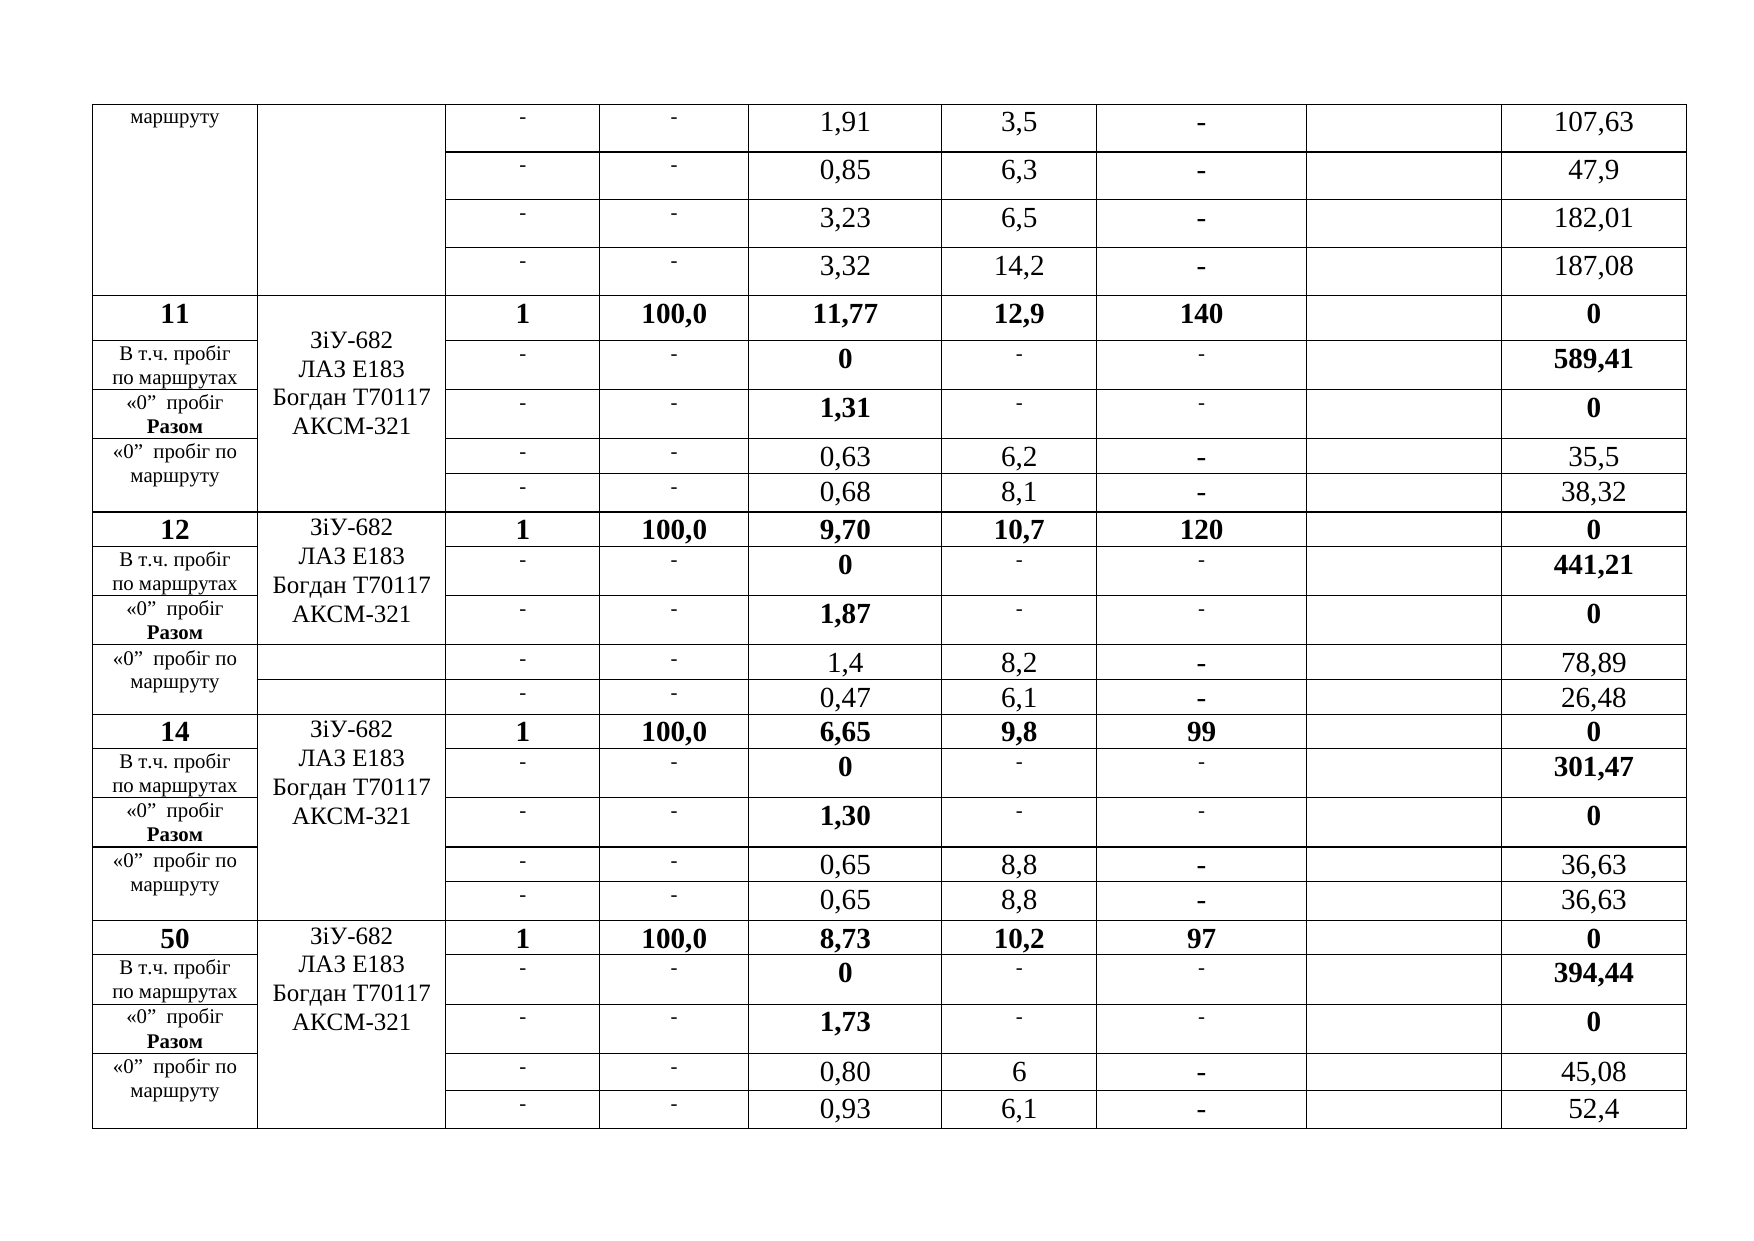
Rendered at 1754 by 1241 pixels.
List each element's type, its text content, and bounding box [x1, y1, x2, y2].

table_cell 50 [93, 921, 257, 954]
table_cell [1307, 547, 1501, 595]
table_cell «0” пробіг Разом [93, 390, 257, 438]
table_cell - [942, 1005, 1096, 1053]
table_cell 36,63 [1502, 848, 1686, 881]
table_cell 546,58 [1502, 513, 1686, 546]
table_cell 6,1 [942, 1091, 1096, 1128]
table_cell [1307, 680, 1501, 713]
table_cell - [446, 547, 599, 595]
table_cell В т.ч. пробіг по маршрутах [93, 547, 257, 595]
table_cell - [600, 248, 748, 295]
table_cell [1307, 848, 1501, 881]
table_cell - [942, 341, 1096, 389]
table_cell 3,5 [942, 105, 1096, 151]
table_cell - [600, 798, 748, 846]
table_cell - [446, 153, 599, 199]
table_cell [1307, 105, 1501, 151]
table_cell 6,65 [749, 715, 941, 748]
table_cell - [1097, 645, 1306, 679]
table_cell «0” пробіг по маршруту [93, 645, 257, 713]
table_cell - [600, 680, 748, 713]
table_cell [1307, 341, 1501, 389]
table_cell - [942, 596, 1096, 644]
table_cell - [446, 680, 599, 713]
table_cell [1307, 645, 1501, 679]
table_cell 120 [1097, 513, 1306, 546]
table_cell 9,70 [749, 513, 941, 546]
table_cell 9,8 [942, 715, 1096, 748]
table_cell 100,0 [600, 513, 748, 546]
table_cell 99 [1097, 715, 1306, 748]
table_cell - [600, 596, 748, 644]
table_cell 441,21 [1502, 547, 1686, 595]
table_cell 1,91 [749, 105, 941, 151]
table_cell - [446, 200, 599, 247]
table_cell 663,23 [1502, 296, 1686, 340]
table_cell - [446, 749, 599, 797]
table_cell 6,5 [942, 200, 1096, 247]
table_cell 6 [942, 1054, 1096, 1090]
table_cell - [446, 1091, 599, 1128]
table_cell 97,48 [1502, 1005, 1686, 1053]
table_cell - [600, 848, 748, 881]
table_cell 36,63 [1502, 882, 1686, 920]
table_cell «0” пробіг Разом [93, 798, 257, 846]
table_cell [1307, 200, 1501, 247]
table_cell - [446, 248, 599, 295]
table_cell 1,87 [749, 596, 941, 644]
table_cell - [446, 439, 599, 473]
table_cell 11 [93, 296, 257, 340]
table_cell 1,31 [749, 390, 941, 438]
table_cell - [600, 882, 748, 920]
table_cell [1307, 439, 1501, 473]
table_cell 97 [1097, 921, 1306, 954]
table_cell - [1097, 1091, 1306, 1128]
table_cell ЗіУ-682 ЛАЗ Е183 Богдан Т70117 АКСМ-321 [258, 715, 445, 920]
table_cell 35,5 [1502, 439, 1686, 473]
table_cell 45,08 [1502, 1054, 1686, 1090]
table_cell - [1097, 439, 1306, 473]
table_cell - [1097, 153, 1306, 199]
table_cell - [446, 105, 599, 151]
table_cell 12 [93, 513, 257, 546]
table_cell [1307, 882, 1501, 920]
table_cell 140 [1097, 296, 1306, 340]
table_cell 100,0 [600, 715, 748, 748]
table_cell 10,7 [942, 513, 1096, 546]
table_cell 8,2 [942, 645, 1096, 679]
table_cell [1307, 798, 1501, 846]
table_cell 6,3 [942, 153, 1096, 199]
table_cell 6,1 [942, 680, 1096, 713]
table_cell 0,47 [749, 680, 941, 713]
table_cell 1,73 [749, 1005, 941, 1053]
table_cell - [446, 645, 599, 679]
table_cell [1307, 921, 1501, 954]
table_cell - [446, 848, 599, 881]
table_cell 301,47 [1502, 749, 1686, 797]
table_cell - [942, 955, 1096, 1003]
table_cell - [942, 798, 1096, 846]
table_cell 491,92 [1502, 921, 1686, 954]
table_cell - [1097, 749, 1306, 797]
table_cell 374,73 [1502, 715, 1686, 748]
table_cell - [600, 153, 748, 199]
table_cell - [942, 390, 1096, 438]
table_cell - [600, 439, 748, 473]
table_cell 1 [446, 715, 599, 748]
table_cell 78,89 [1502, 645, 1686, 679]
table_cell 187,08 [1502, 248, 1686, 295]
table_cell 1 [446, 296, 599, 340]
table_cell 10,2 [942, 921, 1096, 954]
table_cell [1307, 513, 1501, 546]
table_cell «0” пробіг по маршруту [93, 1054, 257, 1128]
table_cell 105,37 [1502, 596, 1686, 644]
table_cell «0” пробіг Разом [93, 1005, 257, 1053]
table_cell - [446, 596, 599, 644]
table_cell 107,63 [1502, 105, 1686, 151]
table_cell ЗіУ-682 ЛАЗ Е183 Богдан Т70117 АКСМ-321 [258, 513, 445, 644]
table_cell - [446, 390, 599, 438]
table_cell 10,46 [749, 341, 941, 389]
table_cell - [600, 749, 748, 797]
table_cell [1307, 1054, 1501, 1090]
table_cell - [446, 341, 599, 389]
table_cell 8,73 [749, 921, 941, 954]
table_cell 26,48 [1502, 680, 1686, 713]
table_cell «0” пробіг Разом [93, 596, 257, 644]
table_cell 3,23 [749, 200, 941, 247]
table_cell - [1097, 882, 1306, 920]
table_cell [1307, 296, 1501, 340]
table_cell 0,85 [749, 153, 941, 199]
table_cell 1 [446, 513, 599, 546]
table_cell - [600, 955, 748, 1003]
table_cell 12,9 [942, 296, 1096, 340]
table_cell 1,30 [749, 798, 941, 846]
table_cell 100,0 [600, 921, 748, 954]
table_cell - [1097, 390, 1306, 438]
table_cell - [446, 882, 599, 920]
table_cell - [600, 1005, 748, 1053]
table_cell [1307, 390, 1501, 438]
table_cell - [446, 474, 599, 511]
table_cell 5,35 [749, 749, 941, 797]
table_cell 8,1 [942, 474, 1096, 511]
table_cell В т.ч. пробіг по маршрутах [93, 955, 257, 1003]
table_cell 0,80 [749, 1054, 941, 1090]
table_cell - [1097, 955, 1306, 1003]
table_cell [258, 645, 445, 679]
table_cell - [1097, 547, 1306, 595]
table_cell 3,32 [749, 248, 941, 295]
table_cell 1 [446, 921, 599, 954]
table_cell - [446, 1005, 599, 1053]
table_cell - [600, 1054, 748, 1090]
table_cell 182,01 [1502, 200, 1686, 247]
table_cell В т.ч. пробіг по маршрутах [93, 749, 257, 797]
table_cell «0” пробіг по маршруту [93, 848, 257, 920]
table_cell - [600, 105, 748, 151]
table_cell - [600, 547, 748, 595]
table_cell 7 [749, 955, 941, 1003]
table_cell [258, 921, 445, 1128]
table_cell - [1097, 474, 1306, 511]
table_cell [1307, 715, 1501, 748]
table_cell - [942, 749, 1096, 797]
table_cell - [942, 547, 1096, 595]
table_cell [1307, 955, 1501, 1003]
table_cell «0” пробіг по маршруту [93, 439, 257, 511]
table_cell - [1097, 596, 1306, 644]
table_cell 73,26 [1502, 798, 1686, 846]
table_cell 38,32 [1502, 474, 1686, 511]
table_cell [1307, 1091, 1501, 1128]
table_cell - [446, 798, 599, 846]
table_cell [1307, 749, 1501, 797]
table_cell - [446, 955, 599, 1003]
table_cell 14,2 [942, 248, 1096, 295]
table_cell - [600, 474, 748, 511]
table_cell [1307, 596, 1501, 644]
table_cell - [600, 200, 748, 247]
table_cell 73,82 [1502, 390, 1686, 438]
table_cell 100,0 [600, 296, 748, 340]
table_cell 11,77 [749, 296, 941, 340]
table_cell 0,63 [749, 439, 941, 473]
table_cell 14 [93, 715, 257, 748]
table_cell 1,4 [749, 645, 941, 679]
table_cell В т.ч. пробіг по маршрутах [93, 341, 257, 389]
table_cell [1307, 1005, 1501, 1053]
table_cell 0,65 [749, 848, 941, 881]
table_cell [1307, 474, 1501, 511]
table_cell 8,8 [942, 882, 1096, 920]
table_cell 589,41 [1502, 341, 1686, 389]
table_cell - [1097, 341, 1306, 389]
table_cell - [600, 645, 748, 679]
table_cell - [1097, 680, 1306, 713]
table_cell - [1097, 248, 1306, 295]
table_cell - [600, 341, 748, 389]
table_cell - [600, 390, 748, 438]
table_cell - [446, 1054, 599, 1090]
table_cell 7.83 [749, 547, 941, 595]
table_cell - [1097, 1054, 1306, 1090]
table_cell - [600, 1091, 748, 1128]
table_cell [258, 680, 445, 713]
table_cell [1307, 153, 1501, 199]
table_cell 8,8 [942, 848, 1096, 881]
table_cell - [1097, 105, 1306, 151]
table_cell - [1097, 848, 1306, 881]
table_cell - [1097, 200, 1306, 247]
table_cell [1307, 248, 1501, 295]
table_cell 0,65 [749, 882, 941, 920]
table_cell - [1097, 798, 1306, 846]
table_cell 47,9 [1502, 153, 1686, 199]
table_cell 0,93 [749, 1091, 941, 1128]
table_cell ЗіУ-682 ЛАЗ Е183 Богдан Т70117 АКСМ-321 [258, 296, 445, 511]
table_cell 394,44 [1502, 955, 1686, 1003]
table_cell 0,68 [749, 474, 941, 511]
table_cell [93, 105, 257, 295]
table_cell - [1097, 1005, 1306, 1053]
table_cell 52,4 [1502, 1091, 1686, 1128]
table_cell 6,2 [942, 439, 1096, 473]
